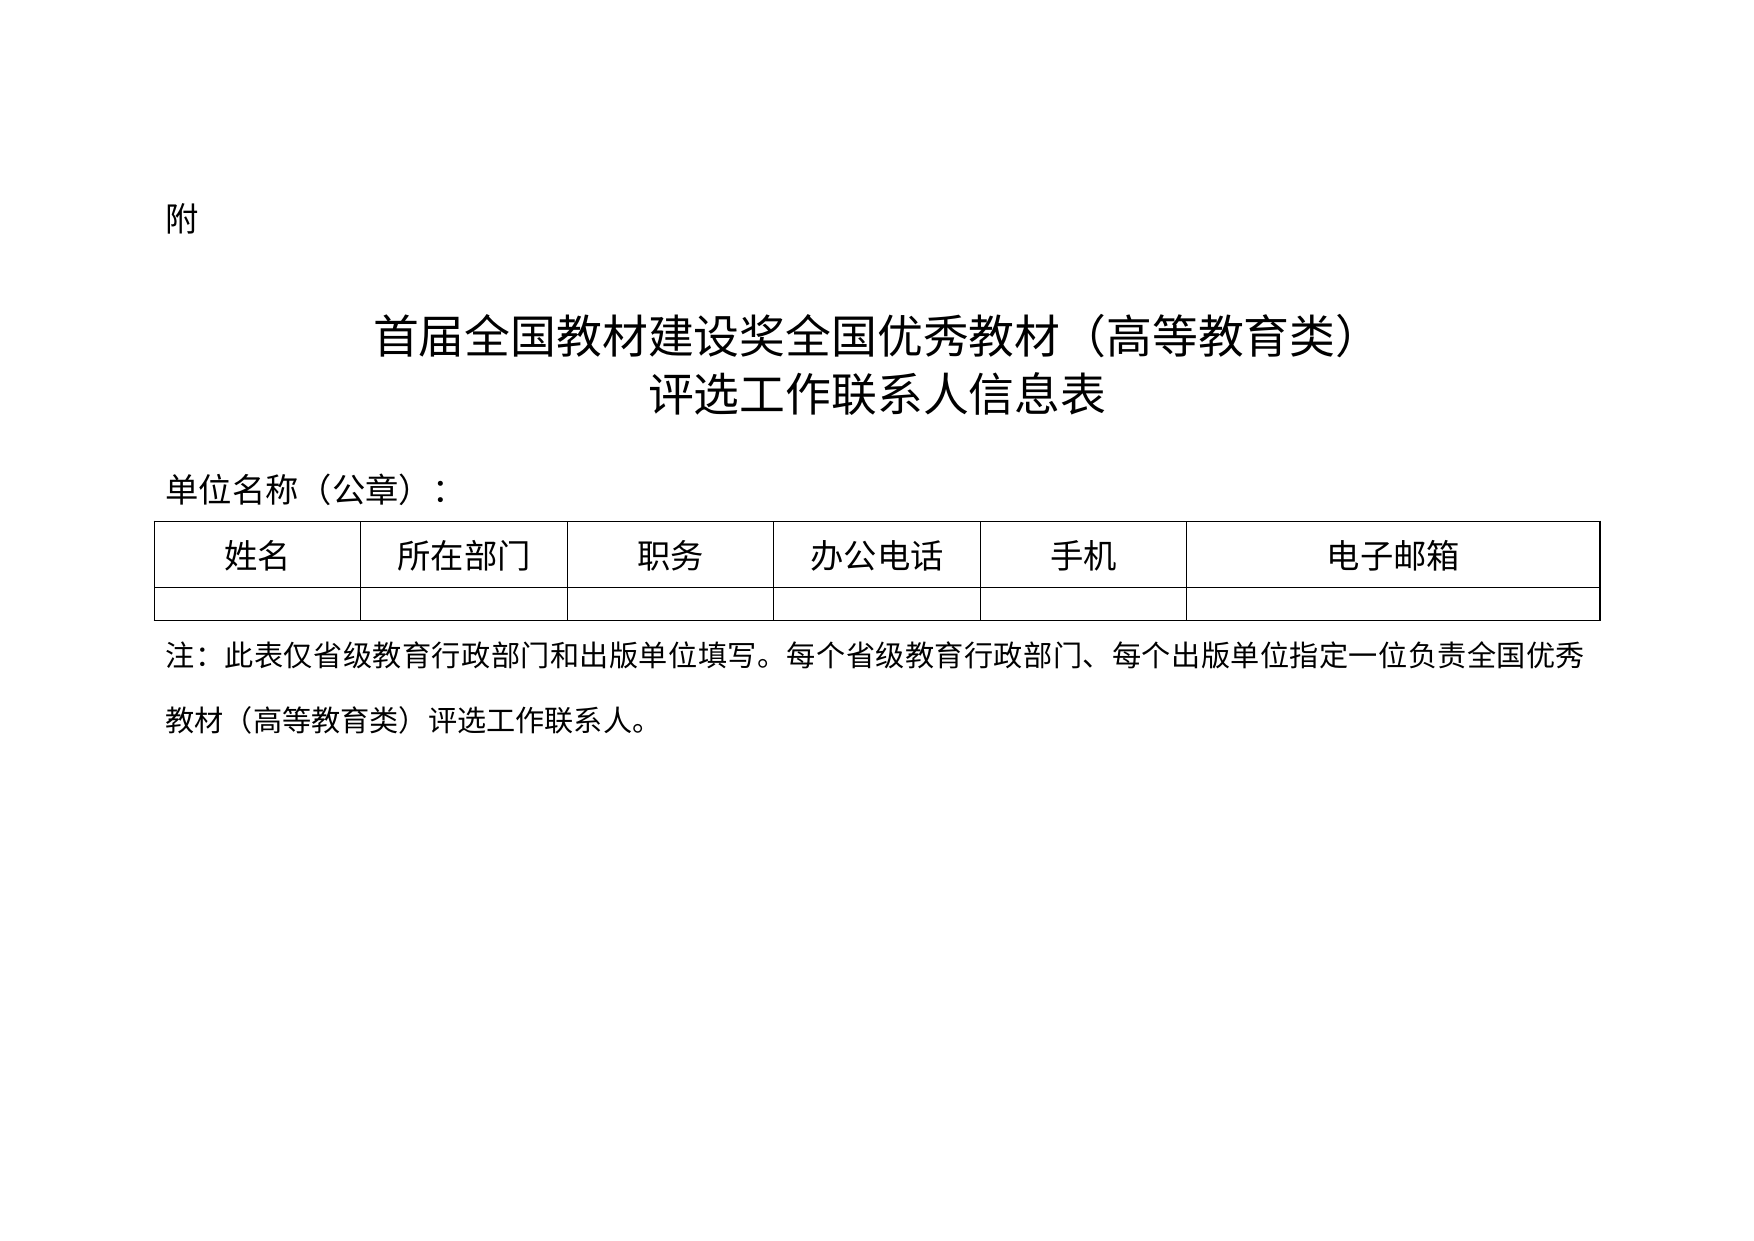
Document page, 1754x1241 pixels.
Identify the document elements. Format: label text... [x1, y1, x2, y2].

table_cell [1187, 588, 1599, 620]
table_header 姓名 [155, 522, 360, 587]
text 首届全国教材建设奖全国优秀教材（高等教育类） [165, 306, 1589, 365]
table_cell [361, 588, 567, 620]
text 单位名称（公章）： [165, 456, 1589, 521]
text 注：此表仅省级教育行政部门和出版单位填写。每个省级教育行政部门、每个出版单位指定一位负责全国优秀教材（高等教育类）评选工作联系人。 [165, 621, 1589, 751]
table_cell [568, 588, 773, 620]
table_cell [155, 588, 360, 620]
table_header 手机 [981, 522, 1186, 587]
text 评选工作联系人信息表 [165, 365, 1589, 423]
table_header 职务 [568, 522, 773, 587]
table_cell [981, 588, 1186, 620]
table_header 所在部门 [361, 522, 567, 587]
text 附 [165, 181, 1589, 244]
table_header 办公电话 [774, 522, 980, 587]
table_header 电子邮箱 [1187, 522, 1599, 587]
table_cell [774, 588, 980, 620]
